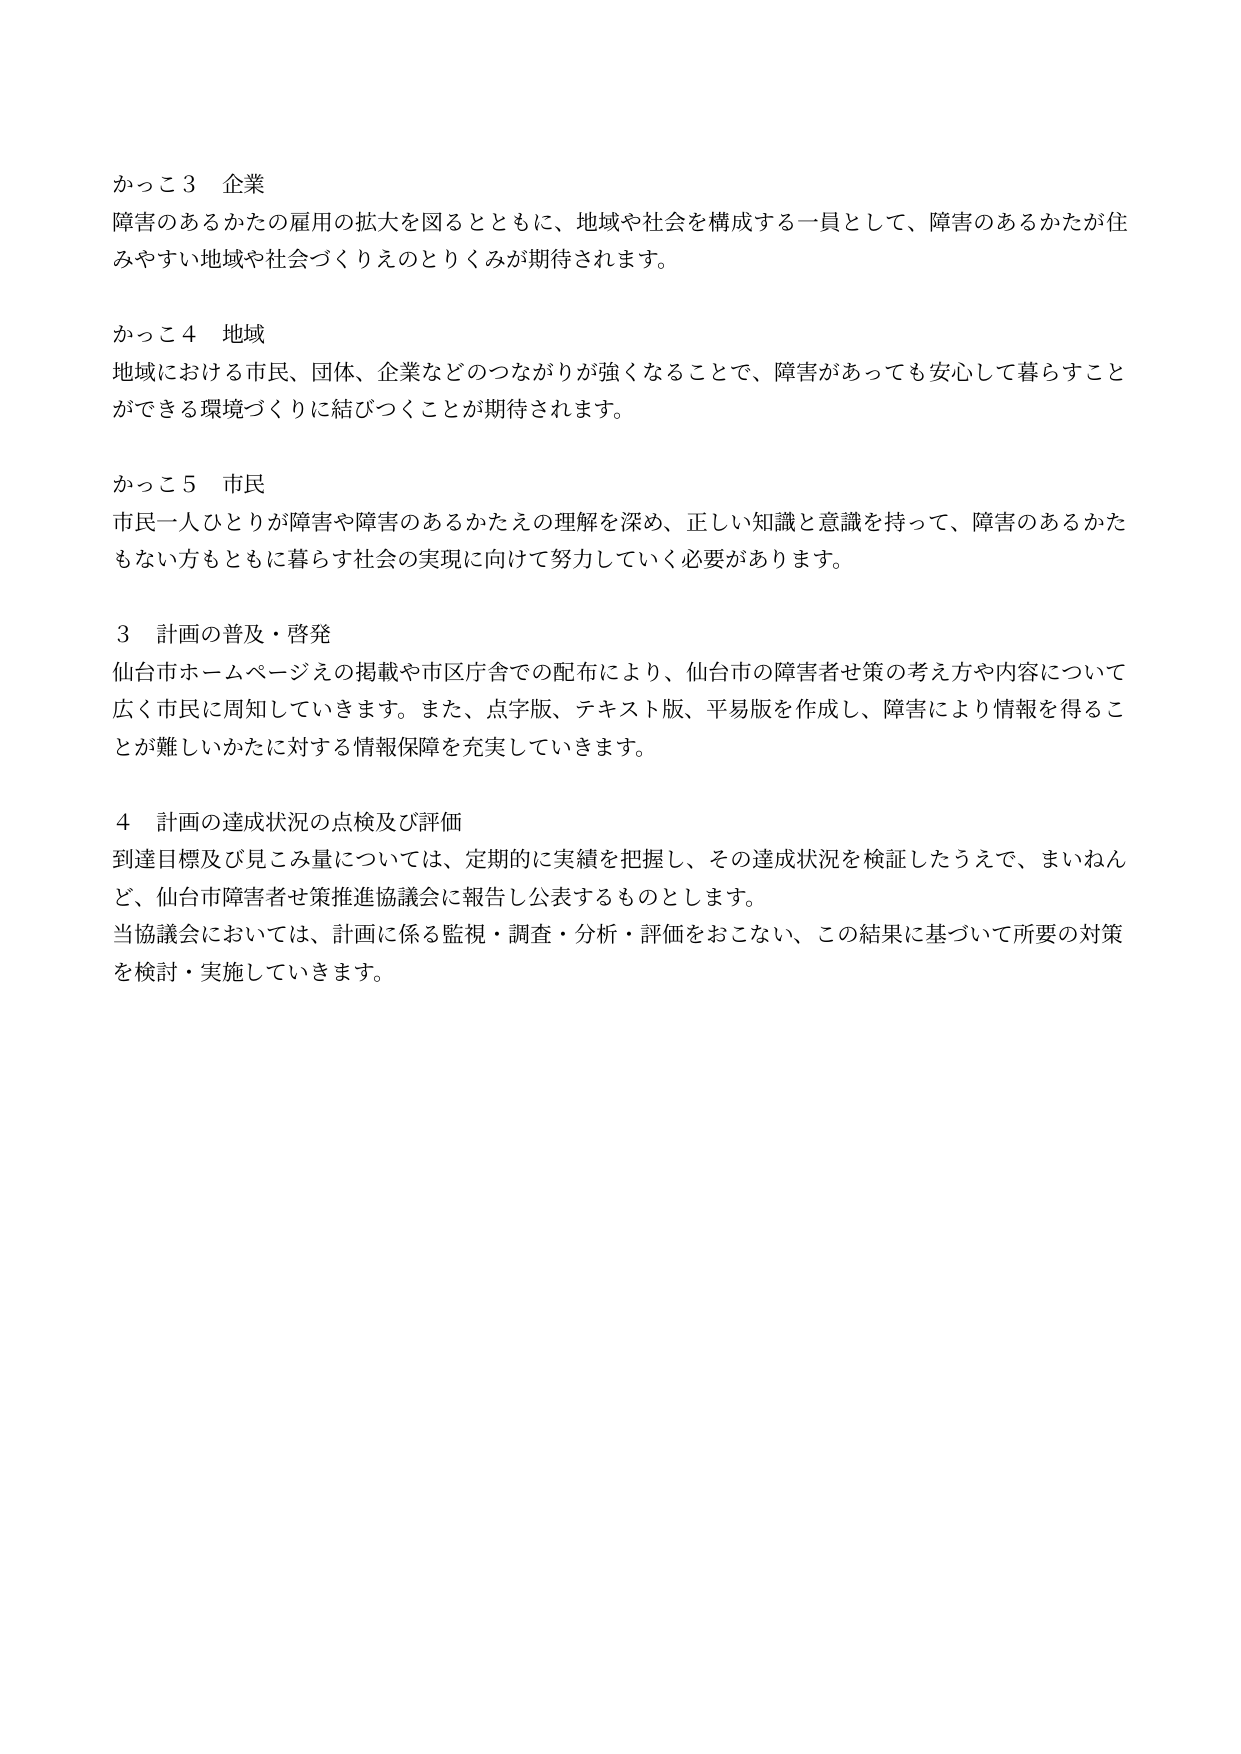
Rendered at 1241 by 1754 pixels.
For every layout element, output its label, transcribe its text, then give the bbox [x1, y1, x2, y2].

text かっこ３ 企業 [112, 164, 1128, 202]
text かっこ４ 地域 [112, 314, 1128, 352]
text 仙台市ホームページえの掲載や市区庁舎での配布により、仙台市の障害者せ策の考え方や内容について広く市民に周知していきます。また、点字版、テキスト版、平易版を作成し、障害により情報を得ることが難しいかたに対する情報保障を充実していきます。 [112, 652, 1128, 764]
text 市民一人ひとりが障害や障害のあるかたえの理解を深め、正しい知識と意識を持って、障害のあるかたもない方もともに暮らす社会の実現に向けて努力していく必要があります。 [112, 502, 1128, 577]
text ４ 計画の達成状況の点検及び評価 [112, 802, 1128, 839]
text 到達目標及び見こみ量については、定期的に実績を把握し、その達成状況を検証したうえで、まいねんど、仙台市障害者せ策推進協議会に報告し公表するものとします。 [112, 839, 1128, 914]
text ３ 計画の普及・啓発 [112, 614, 1128, 652]
text 当協議会においては、計画に係る監視・調査・分析・評価をおこない、この結果に基づいて所要の対策を検討・実施していきます。 [112, 914, 1128, 989]
text 障害のあるかたの雇用の拡大を図るとともに、地域や社会を構成する一員として、障害のあるかたが住みやすい地域や社会づくりえのとりくみが期待されます。 [112, 202, 1128, 277]
text かっこ５ 市民 [112, 464, 1128, 502]
text 地域における市民、団体、企業などのつながりが強くなることで、障害があっても安心して暮らすことができる環境づくりに結びつくことが期待されます。 [112, 352, 1128, 427]
